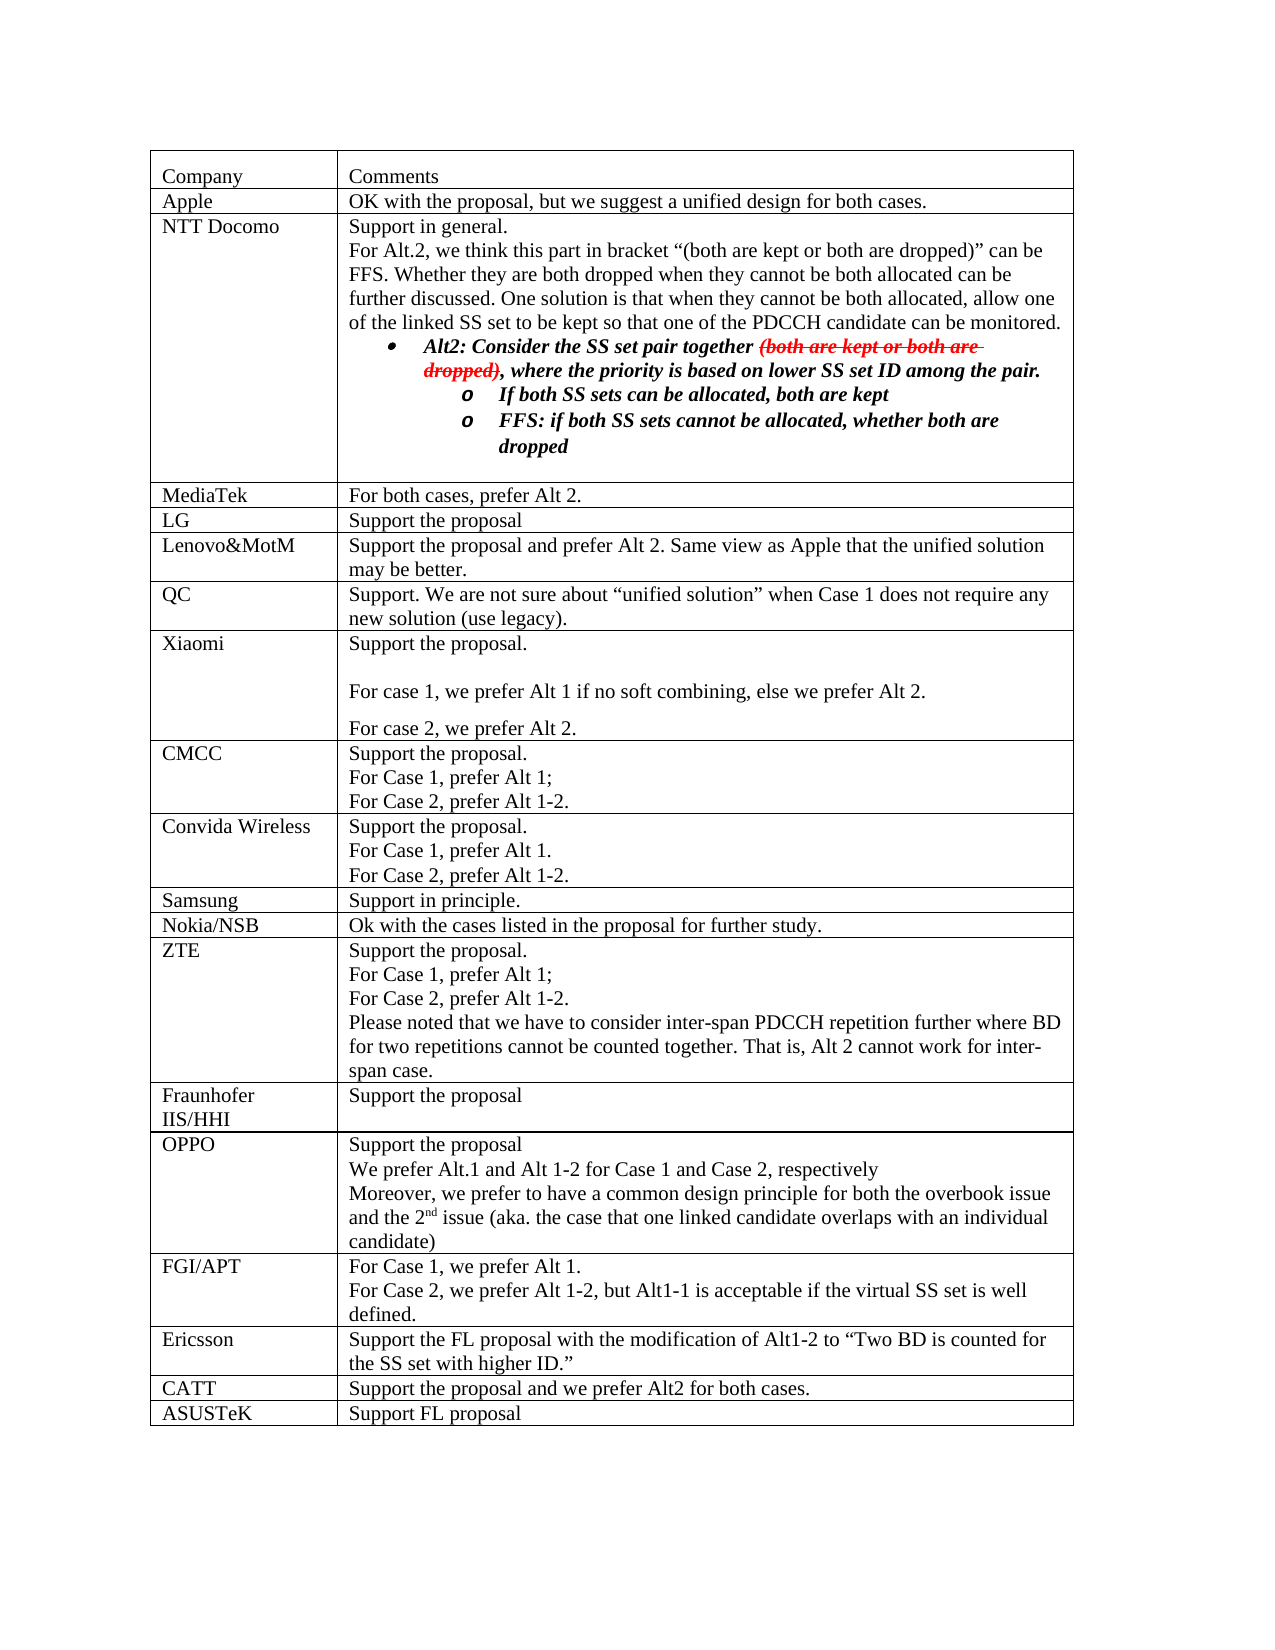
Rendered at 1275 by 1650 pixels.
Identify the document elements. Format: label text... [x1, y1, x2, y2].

table_header Company [151, 151, 337, 188]
table_cell Support the proposal [338, 1083, 1073, 1131]
table_cell ASUSTeK [151, 1401, 337, 1425]
table_cell Ok with the cases listed in the proposal for further study. [338, 913, 1073, 937]
table_cell Support FL proposal [338, 1401, 1073, 1425]
table_cell CATT [151, 1376, 337, 1400]
table_cell FGI/APT [151, 1254, 337, 1326]
table_cell NTT Docomo [151, 214, 337, 482]
table_cell For both cases, prefer Alt 2. [338, 483, 1073, 507]
table_cell Support the proposal We prefer Alt.1 and Alt 1-2 for Case 1 and Case 2, respectively Moreover, we prefer to have a common design principle for both the overbook issue and the 2nd issue (aka. the case that one linked candidate overlaps with an individual candidate) [338, 1133, 1073, 1253]
table_cell Support the proposal. For Case 1, prefer Alt 1; For Case 2, prefer Alt 1-2. Please noted that we have to consider inter-span PDCCH repetition further where BD for two repetitions cannot be counted together. That is, Alt 2 cannot work for inter-span case. [338, 938, 1073, 1082]
table_cell Support the proposal. For Case 1, prefer Alt 1; For Case 2, prefer Alt 1-2. [338, 741, 1073, 813]
table_cell Nokia/NSB [151, 913, 337, 937]
table_cell Ericsson [151, 1327, 337, 1375]
table_cell Support the FL proposal with the modification of Alt1-2 to “Two BD is counted for the SS set with higher ID.” [338, 1327, 1073, 1375]
table_cell Support the proposal and we prefer Alt2 for both cases. [338, 1376, 1073, 1400]
table_cell Support in principle. [338, 888, 1073, 912]
table_cell QC [151, 582, 337, 630]
table_cell Xiaomi [151, 631, 337, 740]
table_cell CMCC [151, 741, 337, 813]
table_cell For Case 1, we prefer Alt 1. For Case 2, we prefer Alt 1-2, but Alt1-1 is acceptable if the virtual SS set is well defined. [338, 1254, 1073, 1326]
table_cell MediaTek [151, 483, 337, 507]
table_cell OK with the proposal, but we suggest a unified design for both cases. [338, 189, 1073, 213]
table_cell Convida Wireless [151, 814, 337, 887]
table_cell OPPO [151, 1133, 337, 1253]
table_cell Support the proposal. For case 1, we prefer Alt 1 if no soft combining, else we prefer Alt 2. For case 2, we prefer Alt 2. [338, 631, 1073, 740]
table_cell Apple [151, 189, 337, 213]
table_cell Support in general. For Alt.2, we think this part in bracket “(both are kept or both are dropped)” can be FFS. Whether they are both dropped when they cannot be both allocated can be further discussed. One solution is that when they cannot be both allocated, allow one of the linked SS set to be kept so that one of the PDCCH candidate can be monitored. Alt2: Consider the SS set pair together (both are kept or both are dropped), where the priority is based on lower SS set ID among the pair. If both SS sets can be allocated, both are kept FFS: if both SS sets cannot be allocated, whether both are dropped [338, 214, 1073, 482]
table_header Comments [338, 151, 1073, 188]
table_cell Support the proposal and prefer Alt 2. Same view as Apple that the unified solution may be better. [338, 533, 1073, 581]
table_cell ZTE [151, 938, 337, 1082]
table_cell LG [151, 508, 337, 532]
table_cell Support the proposal. For Case 1, prefer Alt 1. For Case 2, prefer Alt 1-2. [338, 814, 1073, 887]
table_cell Support the proposal [338, 508, 1073, 532]
table_cell Samsung [151, 888, 337, 912]
table_cell Fraunhofer IIS/HHI [151, 1083, 337, 1131]
table_cell Support. We are not sure about “unified solution” when Case 1 does not require any new solution (use legacy). [338, 582, 1073, 630]
table_cell Lenovo&MotM [151, 533, 337, 581]
